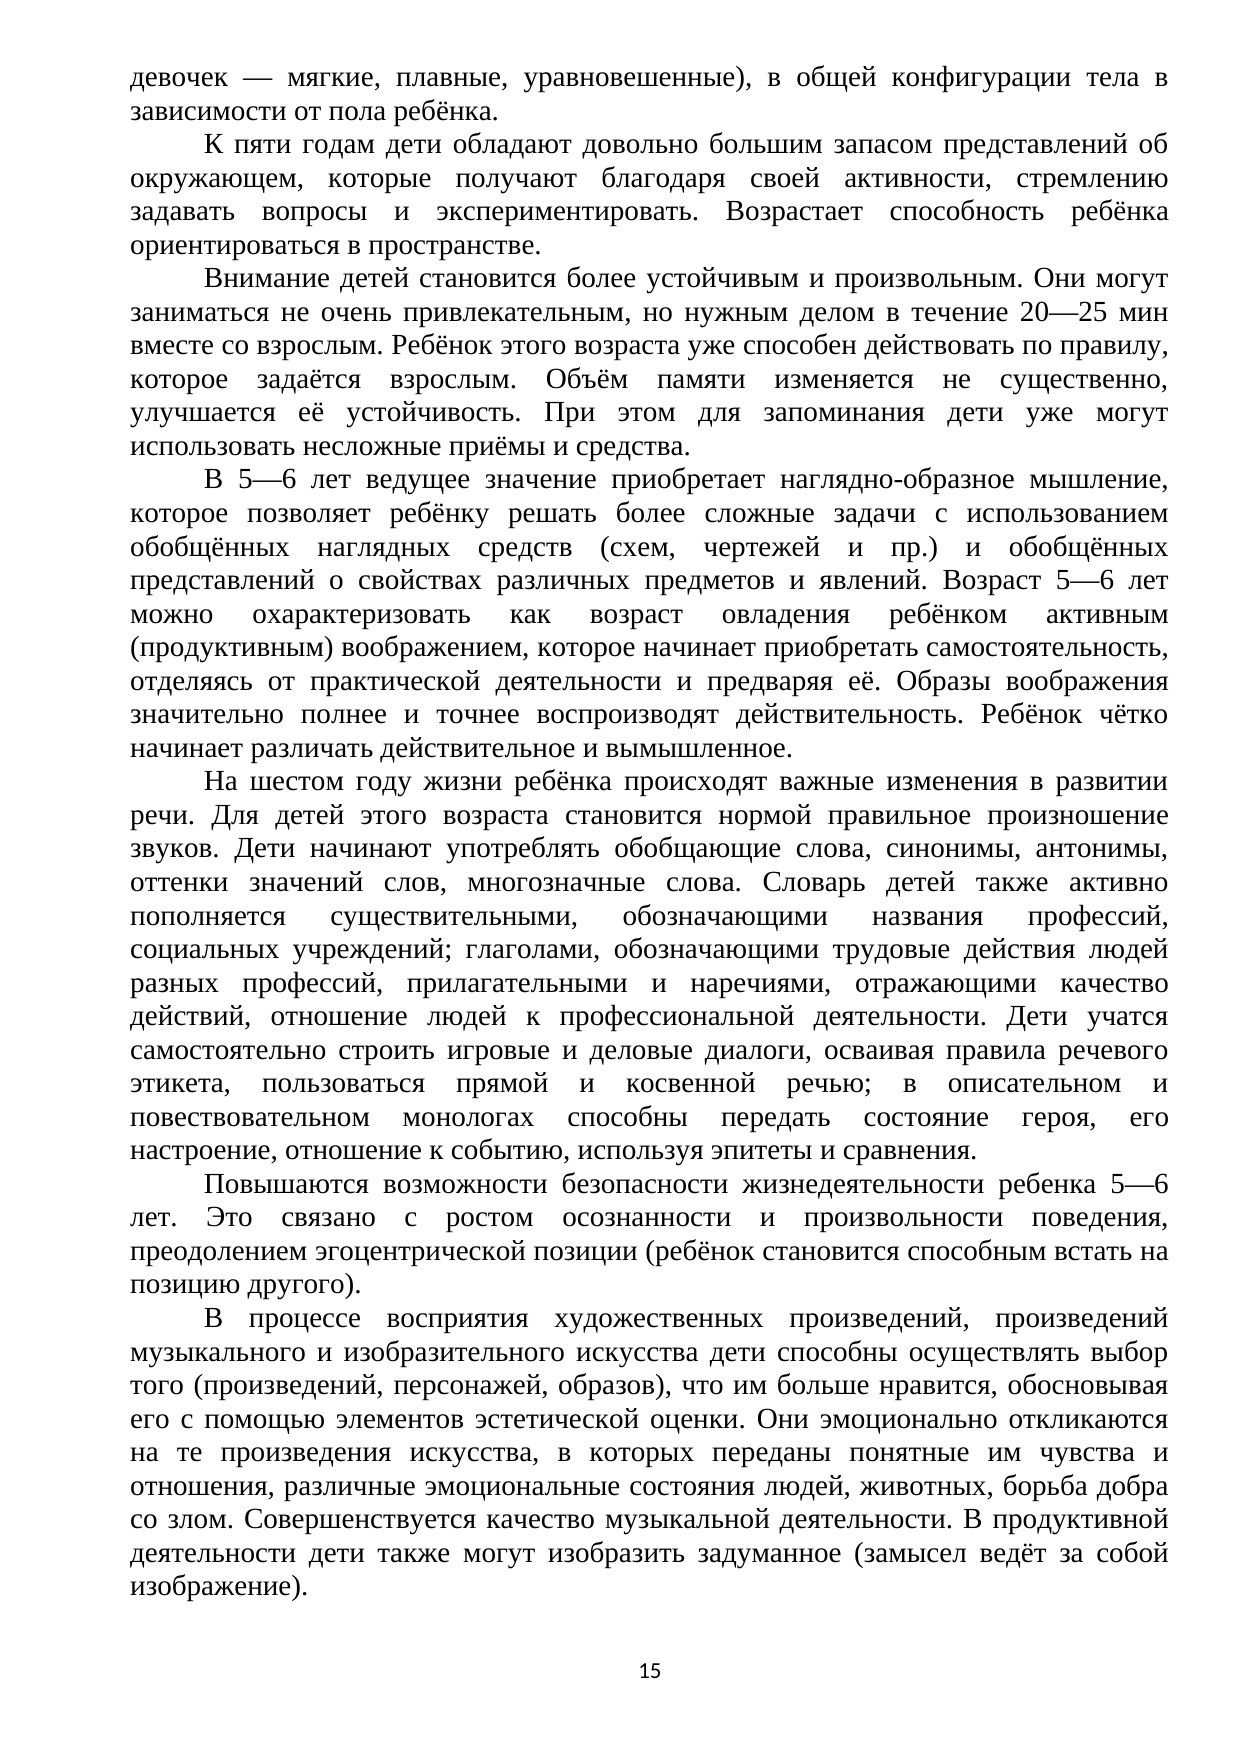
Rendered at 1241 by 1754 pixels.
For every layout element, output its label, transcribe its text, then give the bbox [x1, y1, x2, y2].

text Повышаются возможности безопасности жизнедеятельности ребенка 5—6 лет. Это связано с ростом осознанности и произвольности поведения, преодолением эгоцентрической позиции (ребёнок становится способным встать на позицию другого). [130, 1166, 1169, 1300]
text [130, 59, 1169, 126]
text К пяти годам дети обладают довольно большим запасом представлений об окружающем, которые получают благодаря своей активности, стремлению задавать вопросы и экспериментировать. Возрастает способность ребёнка ориентироваться в пространстве. [130, 126, 1169, 260]
text В 5—6 лет ведущее значение приобретает наглядно-образное мышление, которое позволяет ребёнку решать более сложные задачи с использованием обобщённых наглядных средств (схем, чертежей и пр.) и обобщённых представлений о свойствах различных предметов и явлений. Возраст 5—6 лет можно охарактеризовать как возраст овладения ребёнком активным (продуктивным) воображением, которое начинает приобретать самостоятельность, отделяясь от практической деятельности и предваряя её. Образы воображения значительно полнее и точнее воспроизводят действительность. Ребёнок чётко начинает различать действительное и вымышленное. [130, 462, 1169, 763]
text Внимание детей становится более устойчивым и произвольным. Они могут заниматься не очень привлекательным, но нужным делом в течение 20—25 мин вместе со взрослым. Ребёнок этого возраста уже способен действовать по правилу, которое задаётся взрослым. Объём памяти изменяется не существенно, улучшается её устойчивость. При этом для запоминания дети уже могут использовать несложные приёмы и средства. [130, 260, 1169, 462]
text На шестом году жизни ребёнка происходят важные изменения в развитии речи. Для детей этого возраста становится нормой правильное произношение звуков. Дети начинают употреблять обобщающие слова, синонимы, антонимы, оттенки значений слов, многозначные слова. Словарь детей также активно пополняется существительными, обозначающими названия профессий, социальных учреждений; глаголами, обозначающими трудовые действия людей разных профессий, прилагательными и наречиями, отражающими качество действий, отношение людей к профессиональной деятельности. Дети учатся самостоятельно строить игровые и деловые диалоги, осваивая правила речевого этикета, пользоваться прямой и косвенной речью; в описательном и повествовательном монологах способны передать состояние героя, его настроение, отношение к событию, используя эпитеты и сравнения. [130, 763, 1169, 1166]
text В процессе восприятия художественных произведений, произведений музыкального и изобразительного искусства дети способны осуществлять выбор того (произведений, персонажей, образов), что им больше нравится, обосновывая его с помощью элементов эстетической оценки. Они эмоционально откликаются на те произведения искусства, в которых переданы понятные им чувства и отношения, различные эмоциональные состояния людей, животных, борьба добра со злом. Совершенствуется качество музыкальной деятельности. В продуктивной деятельности дети также могут изобразить задуманное (замысел ведёт за собой изображение). [130, 1300, 1169, 1602]
